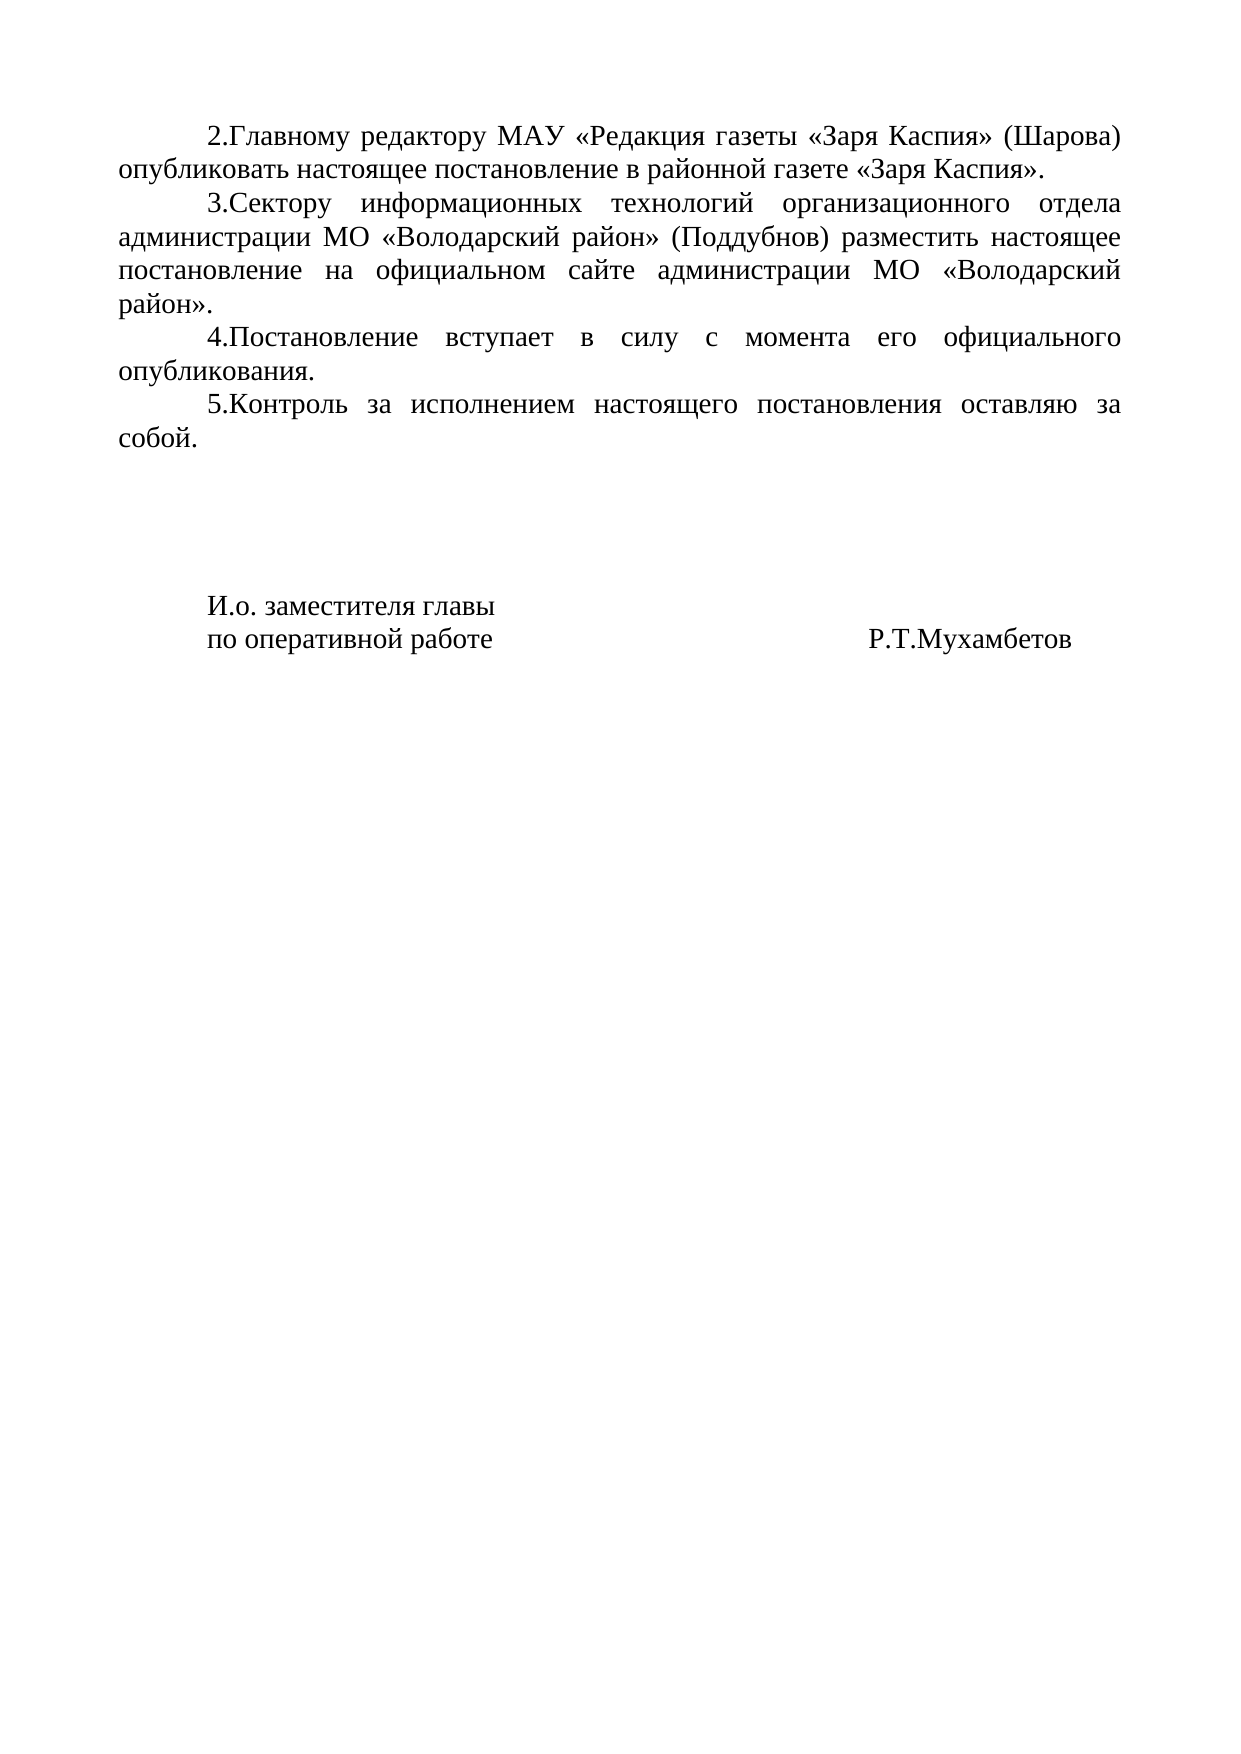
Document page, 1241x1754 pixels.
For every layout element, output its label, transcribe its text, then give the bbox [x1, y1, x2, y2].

text 4.Постановление вступает в силу с момента его официального опубликования. [118, 319, 1122, 386]
text 3.Сектору информационных технологий организационного отдела администрации МО «Володарский район» (Поддубнов) разместить настоящее постановление на официальном сайте администрации МО «Володарский район». [118, 185, 1122, 319]
text 5.Контроль за исполнением настоящего постановления оставляю за собой. [118, 386, 1122, 453]
text И.о. заместителя главы [118, 588, 1122, 621]
text по оперативной работе Р.Т.Мухамбетов [118, 621, 1122, 688]
text 2.Главному редактору МАУ «Редакция газеты «Заря Каспия» (Шарова) опубликовать настоящее постановление в районной газете «Заря Каспия». [118, 118, 1122, 185]
